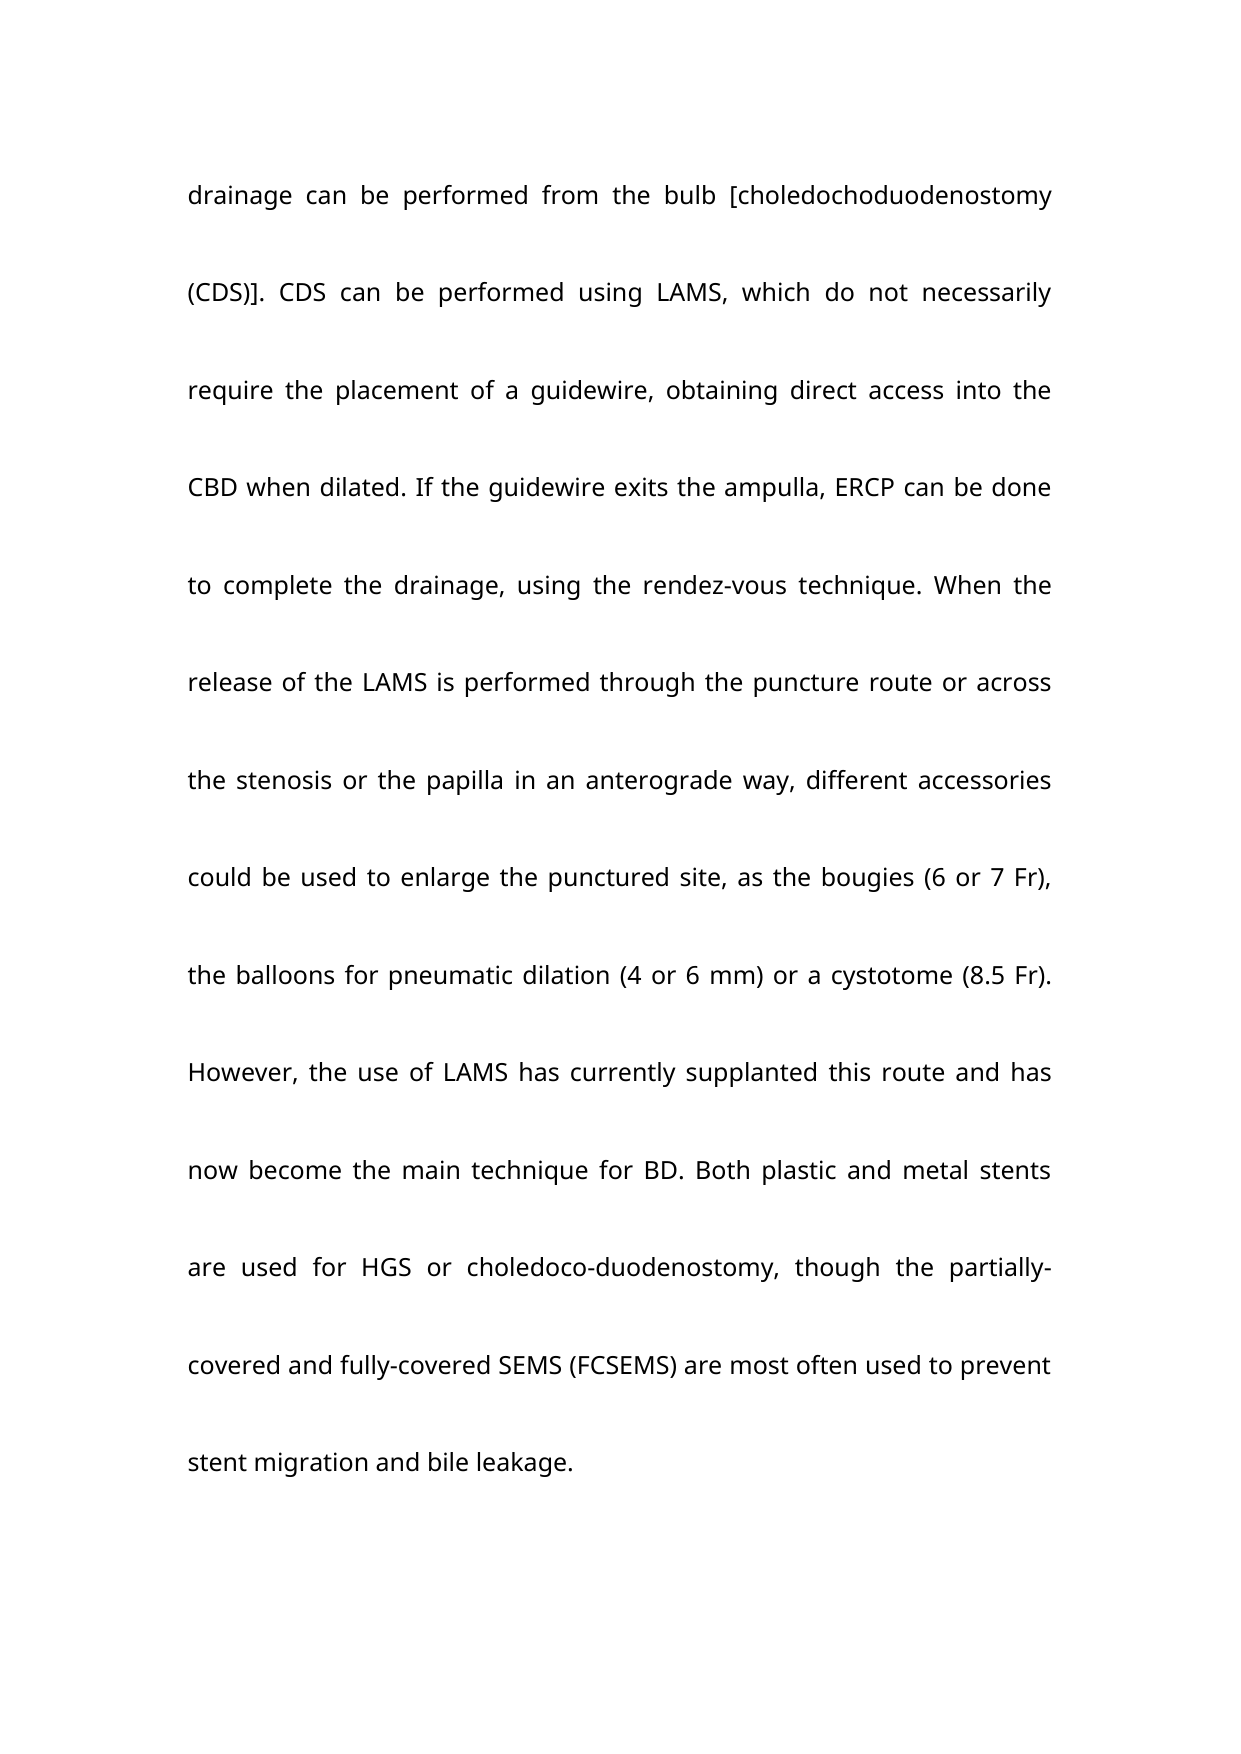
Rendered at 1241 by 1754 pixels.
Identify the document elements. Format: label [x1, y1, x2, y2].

text [187, 162, 1053, 1494]
